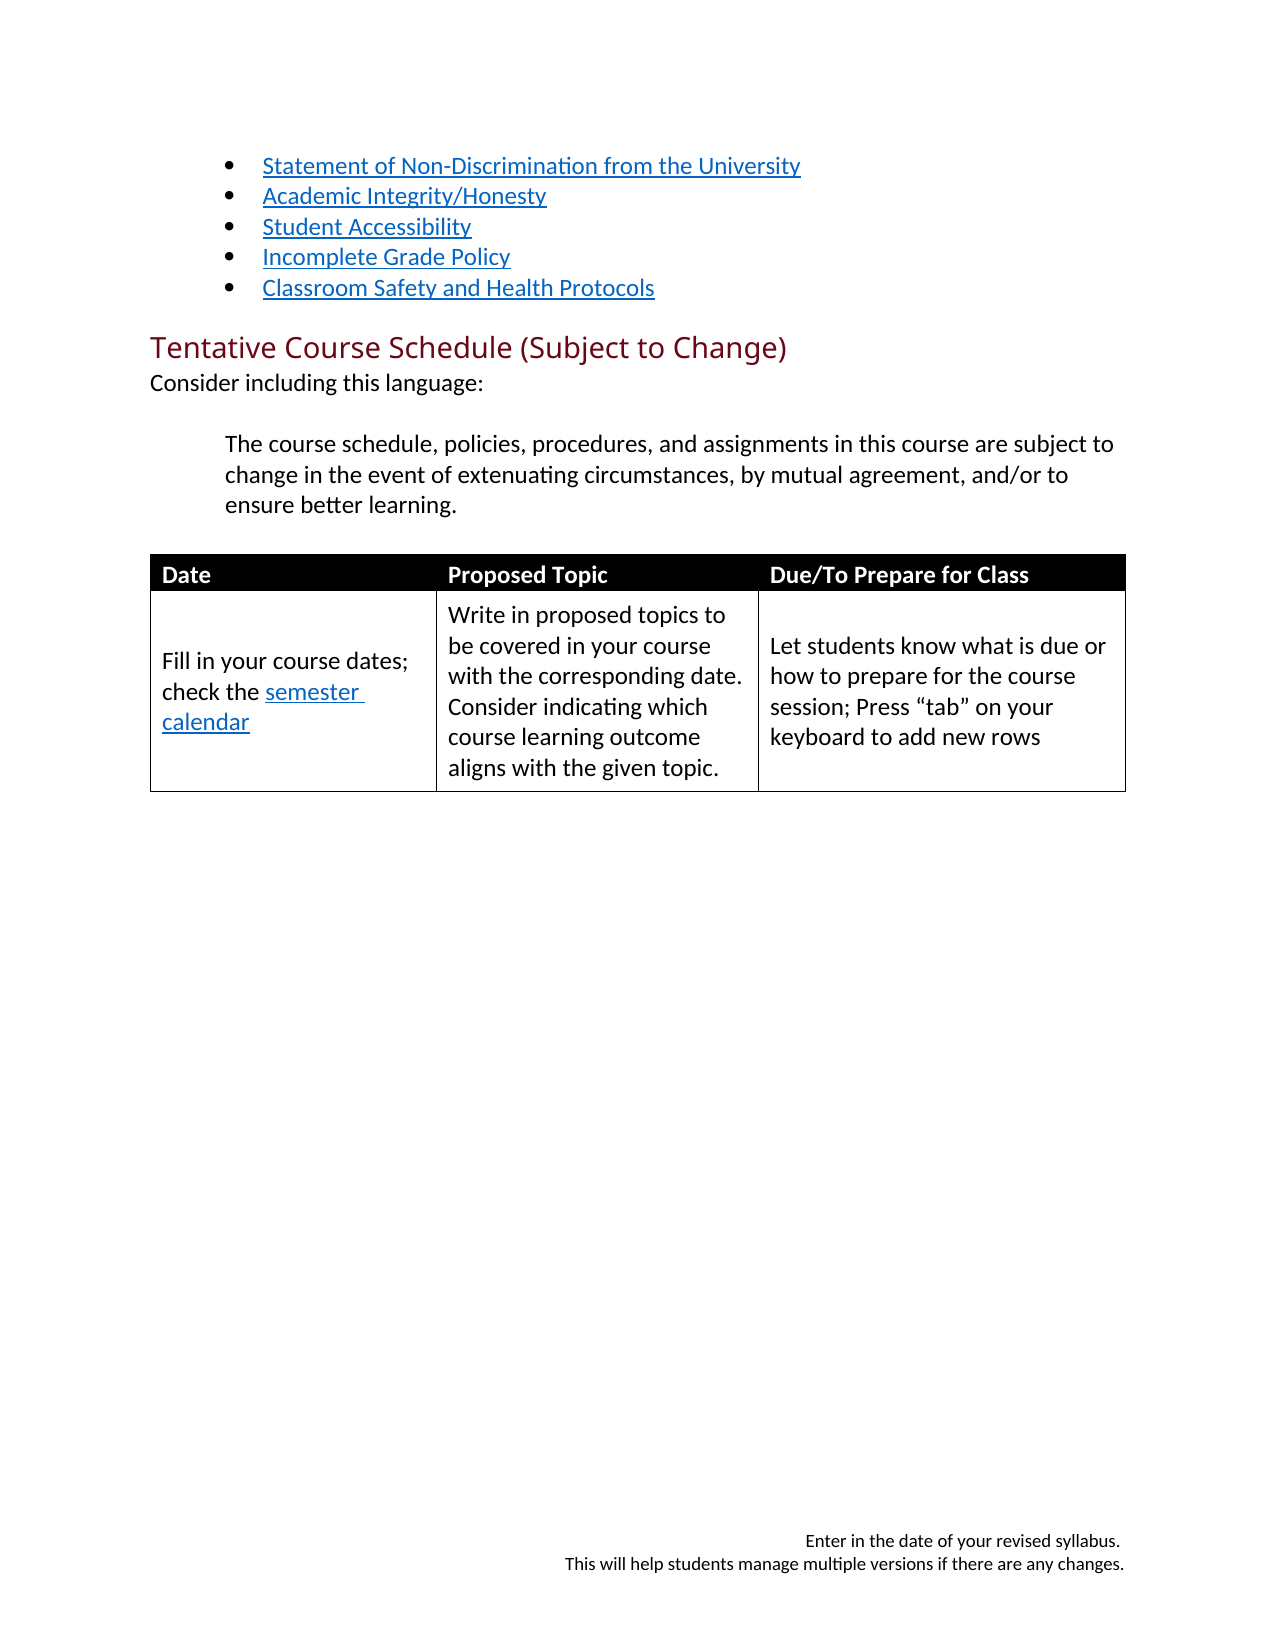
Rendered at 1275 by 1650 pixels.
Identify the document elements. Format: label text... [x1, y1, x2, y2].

list Student Accessibility [225, 211, 1125, 242]
table_header Date [151, 555, 436, 590]
table_header Due/To Prepare for Class [759, 555, 1125, 590]
table_header Proposed Topic [437, 555, 758, 590]
list Classroom Safety and Health Protocols [225, 272, 1125, 303]
text The course schedule, policies, procedures, and assignments in this course are subject to change in the event of extenuating circumstances, by mutual agreement, and/or to ensure better learning. [225, 428, 1125, 520]
table_cell Fill in your course dates; check the semester calendar [151, 591, 436, 791]
list Academic Integrity/Honesty [225, 181, 1125, 211]
table_cell Write in proposed topics to be covered in your course with the corresponding date. Consider indicating which course learning outcome aligns with the given topic. [437, 591, 758, 791]
list Statement of Non-Discrimination from the University [225, 150, 1125, 181]
table_cell Let students know what is due or how to prepare for the course session; Press “tab” on your keyboard to add new rows [759, 591, 1125, 791]
subtitle Tentative Course Schedule (Subject to Change) [150, 328, 1125, 367]
list Incomplete Grade Policy [225, 242, 1125, 272]
text Consider including this language: [150, 367, 1125, 398]
